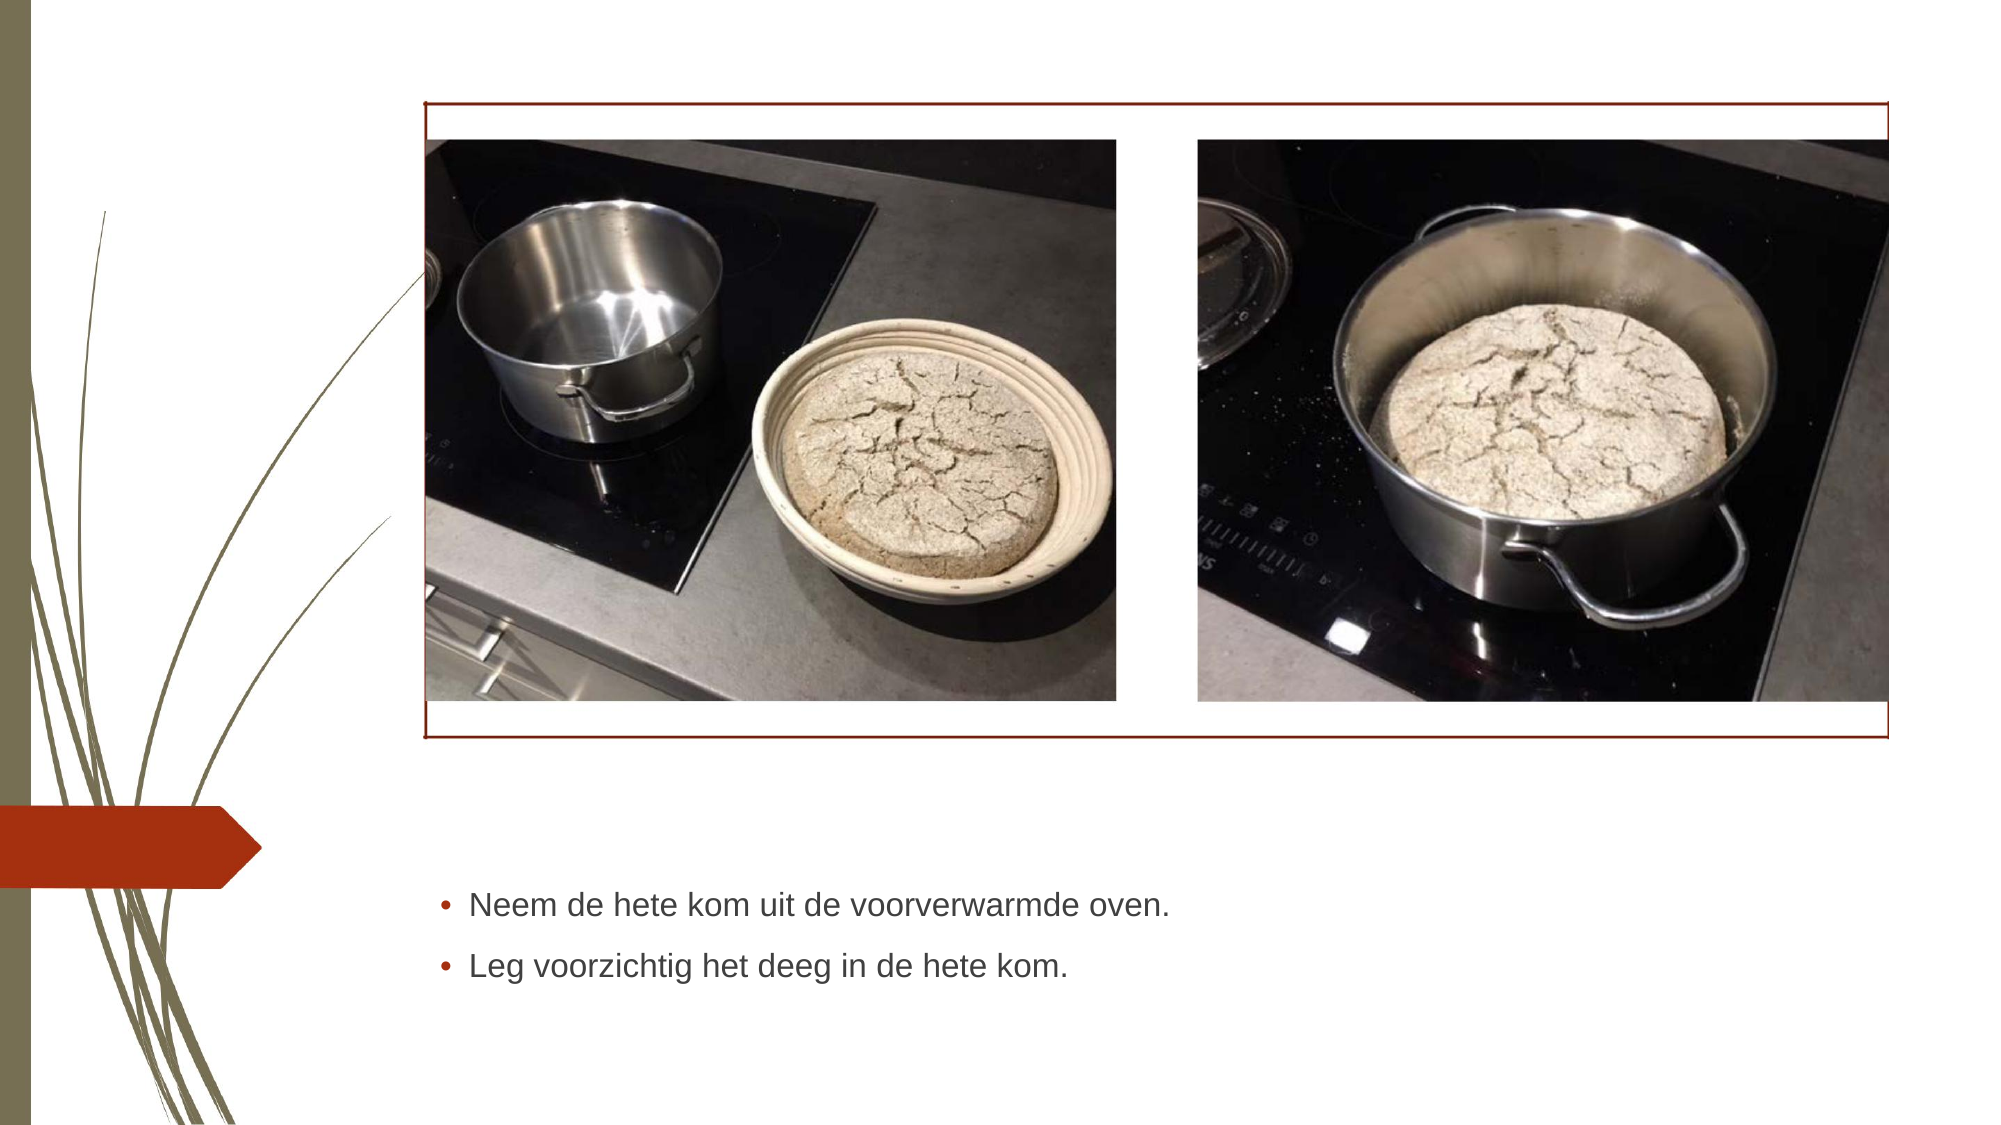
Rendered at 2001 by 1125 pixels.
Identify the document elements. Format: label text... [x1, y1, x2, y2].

picture [0, 0, 1889, 1125]
list Leg voorzichtig het deeg in de hete kom. [440, 946, 1254, 985]
list Neem de hete kom uit de voorverwarmde oven. [440, 885, 1254, 924]
